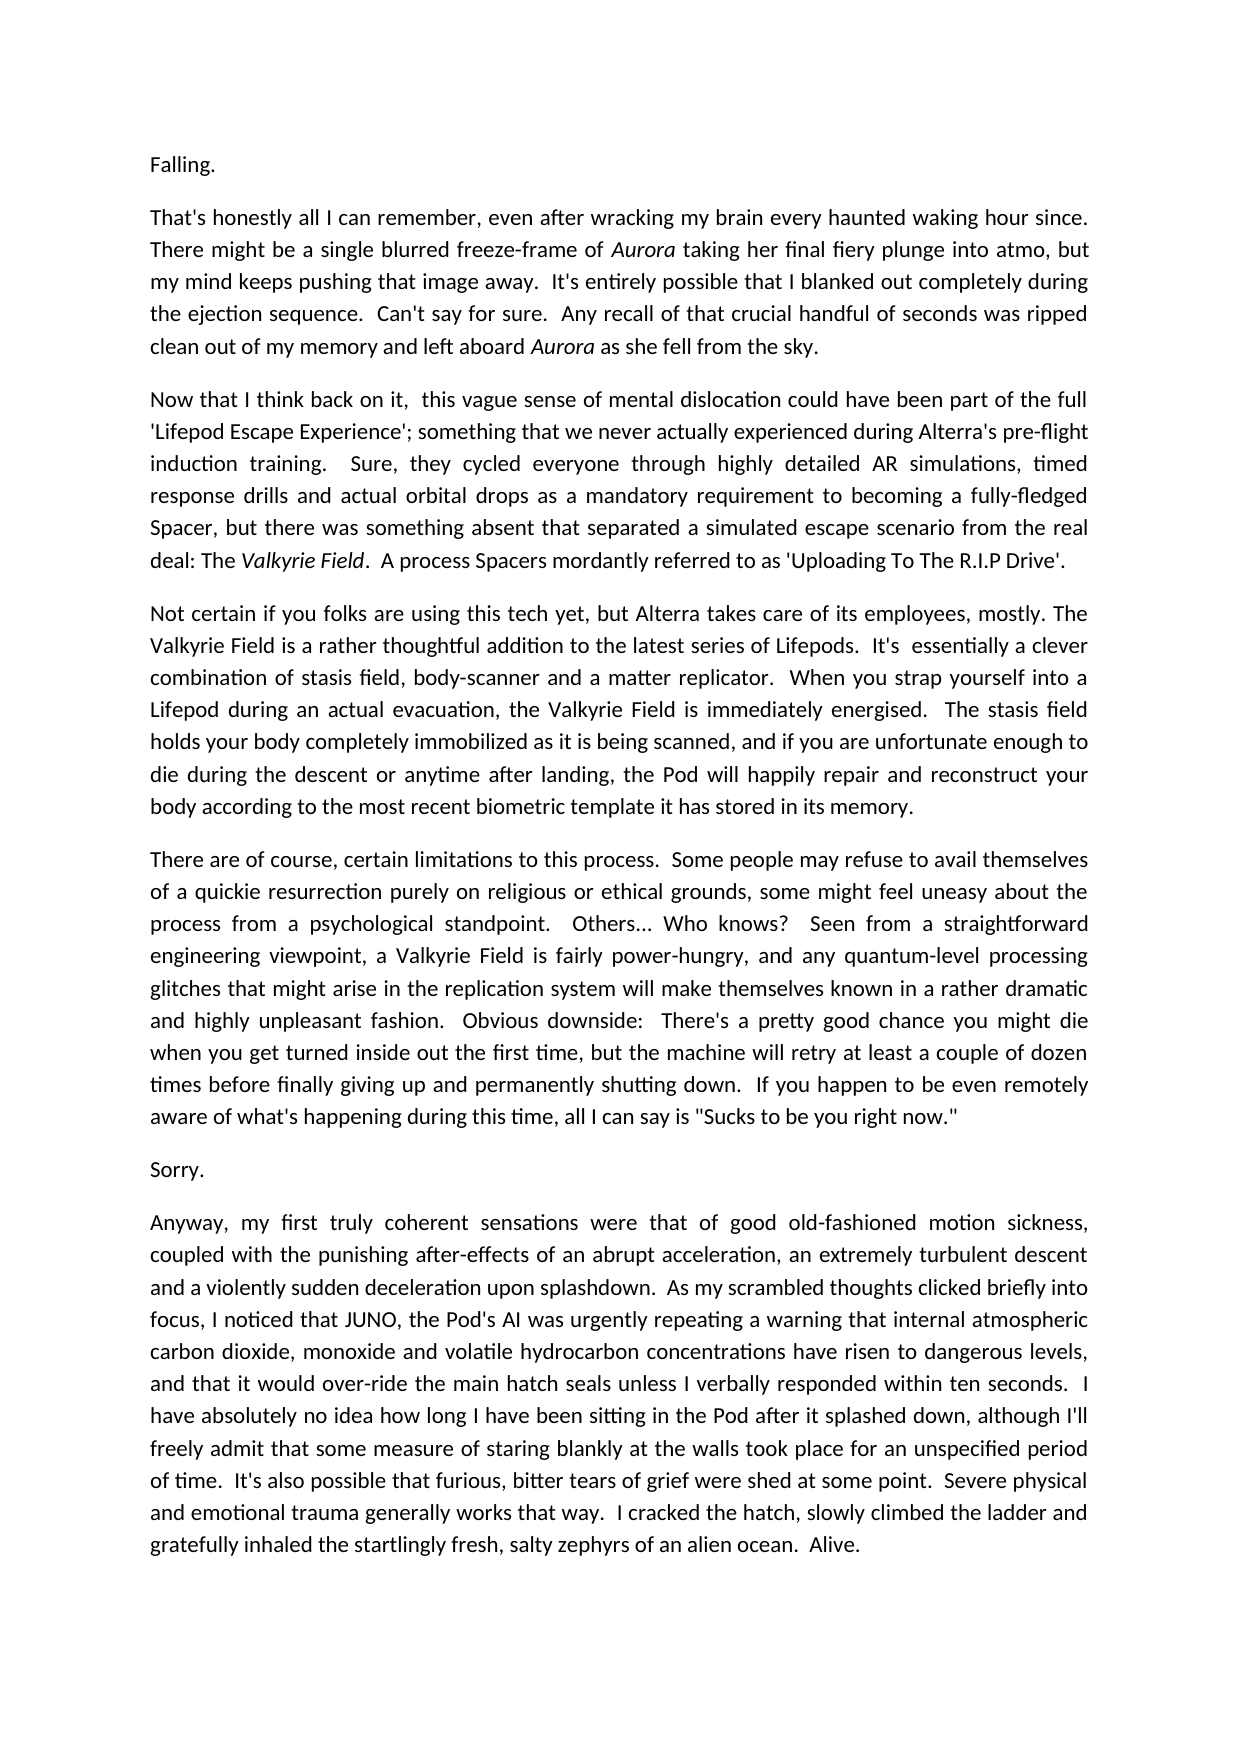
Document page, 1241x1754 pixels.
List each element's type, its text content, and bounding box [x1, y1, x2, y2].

text Falling. [150, 150, 1090, 178]
text Anyway, my first truly coherent sensations were that of good old-fashioned motion sickness, coupled with the punishing after-effects of an abrupt acceleration, an extremely turbulent descent and a violently sudden deceleration upon splashdown. As my scrambled thoughts clicked briefly into focus, I noticed that JUNO, the Pod's AI was urgently repeating a warning that internal atmospheric carbon dioxide, monoxide and volatile hydrocarbon concentrations have risen to dangerous levels, and that it would over-ride the main hatch seals unless I verbally responded within ten seconds. I have absolutely no idea how long I have been sitting in the Pod after it splashed down, although I'll freely admit that some measure of staring blankly at the walls took place for an unspecified period of time. It's also possible that furious, bitter tears of grief were shed at some point. Severe physical and emotional trauma generally works that way. I cracked the hatch, slowly climbed the ladder and gratefully inhaled the startlingly fresh, salty zephyrs of an alien ocean. Alive. [150, 1208, 1090, 1558]
text That's honestly all I can remember, even after wracking my brain every haunted waking hour since. There might be a single blurred freeze-frame of Aurora taking her final fiery plunge into atmo, but my mind keeps pushing that image away. It's entirely possible that I blanked out completely during the ejection sequence. Can't say for sure. Any recall of that crucial handful of seconds was ripped clean out of my memory and left aboard Aurora as she fell from the sky. [150, 203, 1090, 360]
text There are of course, certain limitations to this process. Some people may refuse to avail themselves of a quickie resurrection purely on religious or ethical grounds, some might feel uneasy about the process from a psychological standpoint. Others... Who knows? Seen from a straightforward engineering viewpoint, a Valkyrie Field is fairly power-hungry, and any quantum-level processing glitches that might arise in the replication system will make themselves known in a rather dramatic and highly unpleasant fashion. Obvious downside: There's a pretty good chance you might die when you get turned inside out the first time, but the machine will retry at least a couple of dozen times before finally giving up and permanently shutting down. If you happen to be even remotely aware of what's happening during this time, all I can say is "Sucks to be you right now." [150, 845, 1090, 1130]
text Sorry. [150, 1155, 1090, 1183]
text Not certain if you folks are using this tech yet, but Alterra takes care of its employees, mostly. The Valkyrie Field is a rather thoughtful addition to the latest series of Lifepods. It's essentially a clever combination of stasis field, body-scanner and a matter replicator. When you strap yourself into a Lifepod during an actual evacuation, the Valkyrie Field is immediately energised. The stasis field holds your body completely immobilized as it is being scanned, and if you are unfortunate enough to die during the descent or anytime after landing, the Pod will happily repair and reconstruct your body according to the most recent biometric template it has stored in its memory. [150, 599, 1090, 820]
text Now that I think back on it, this vague sense of mental dislocation could have been part of the full 'Lifepod Escape Experience'; something that we never actually experienced during Alterra's pre-flight induction training. Sure, they cycled everyone through highly detailed AR simulations, timed response drills and actual orbital drops as a mandatory requirement to becoming a fully-fledged Spacer, but there was something absent that separated a simulated escape scenario from the real deal: The Valkyrie Field. A process Spacers mordantly referred to as 'Uploading To The R.I.P Drive'. [150, 385, 1090, 574]
